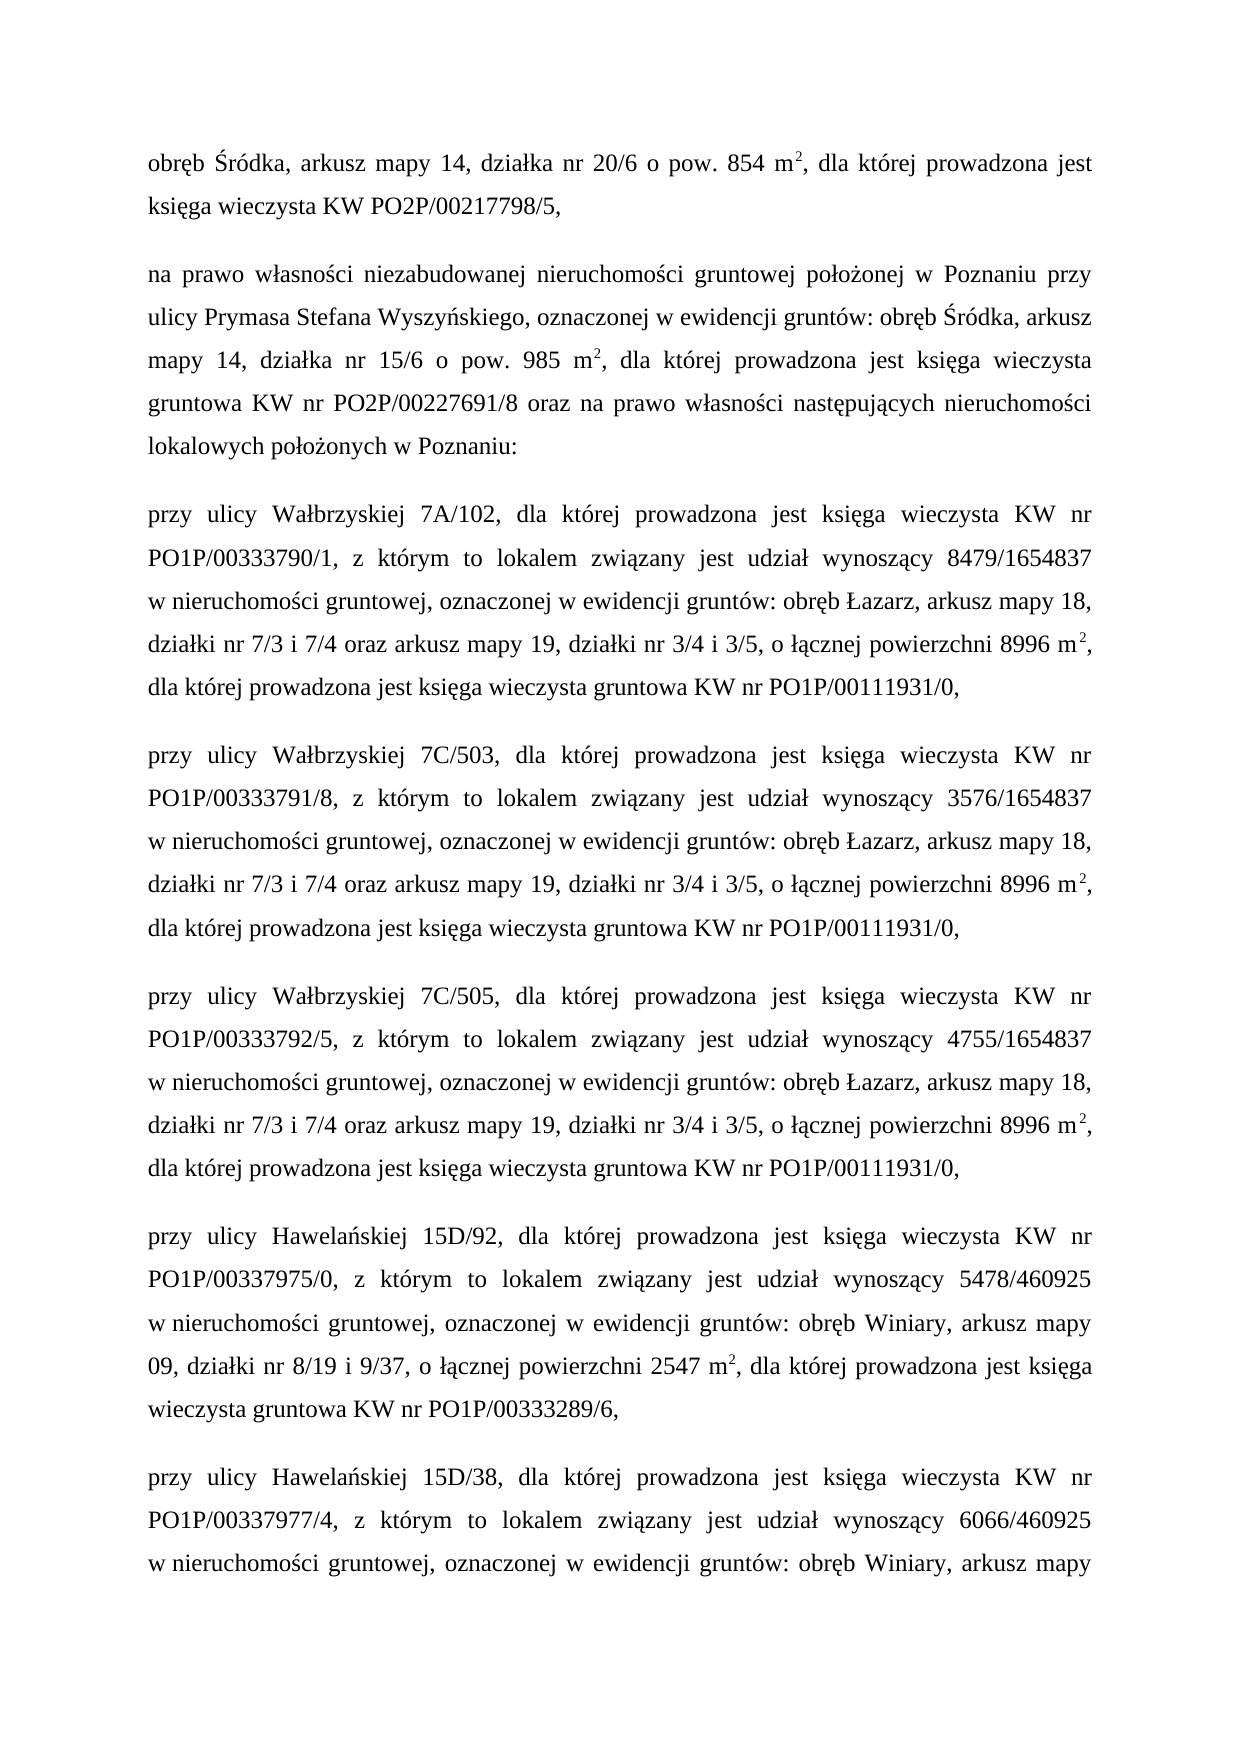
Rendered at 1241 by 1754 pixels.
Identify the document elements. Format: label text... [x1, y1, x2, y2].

text na prawo własności niezabudowanej nieruchomości gruntowej położonej w Poznaniu przy ulicy Prymasa Stefana Wyszyńskiego, oznaczonej w ewidencji gruntów: obręb Śródka, arkusz mapy 14, działka nr 15/6 o pow. 985 m2, dla której prowadzona jest księga wieczysta gruntowa KW nr PO2P/00227691/8 oraz na prawo własności następujących nieruchomości lokalowych położonych w Poznaniu: [148, 259, 1093, 460]
text przy ulicy Wałbrzyskiej 7A/102, dla której prowadzona jest księga wieczysta KW nr PO1P/00333790/1, z którym to lokalem związany jest udział wynoszący 8479/1654837 w nieruchomości gruntowej, oznaczonej w ewidencji gruntów: obręb Łazarz, arkusz mapy 18, działki nr 7/3 i 7/4 oraz arkusz mapy 19, działki nr 3/4 i 3/5, o łącznej powierzchni 8996 m2, dla której prowadzona jest księga wieczysta gruntowa KW nr PO1P/00111931/0, [148, 499, 1093, 701]
text przy ulicy Hawelańskiej 15D/92, dla której prowadzona jest księga wieczysta KW nr PO1P/00337975/0, z którym to lokalem związany jest udział wynoszący 5478/460925 w nieruchomości gruntowej, oznaczonej w ewidencji gruntów: obręb Winiary, arkusz mapy 09, działki nr 8/19 i 9/37, o łącznej powierzchni 2547 m2, dla której prowadzona jest księga wieczysta gruntowa KW nr PO1P/00333289/6, [148, 1221, 1093, 1423]
text przy ulicy Wałbrzyskiej 7C/503, dla której prowadzona jest księga wieczysta KW nr PO1P/00333791/8, z którym to lokalem związany jest udział wynoszący 3576/1654837 w nieruchomości gruntowej, oznaczonej w ewidencji gruntów: obręb Łazarz, arkusz mapy 18, działki nr 7/3 i 7/4 oraz arkusz mapy 19, działki nr 3/4 i 3/5, o łącznej powierzchni 8996 m2, dla której prowadzona jest księga wieczysta gruntowa KW nr PO1P/00111931/0, [148, 740, 1093, 941]
text obręb Śródka, arkusz mapy 14, działka nr 20/6 o pow. 854 m2, dla której prowadzona jest księga wieczysta KW PO2P/00217798/5, [148, 148, 1093, 219]
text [148, 1462, 1093, 1577]
text przy ulicy Wałbrzyskiej 7C/505, dla której prowadzona jest księga wieczysta KW nr PO1P/00333792/5, z którym to lokalem związany jest udział wynoszący 4755/1654837 w nieruchomości gruntowej, oznaczonej w ewidencji gruntów: obręb Łazarz, arkusz mapy 18, działki nr 7/3 i 7/4 oraz arkusz mapy 19, działki nr 3/4 i 3/5, o łącznej powierzchni 8996 m2, dla której prowadzona jest księga wieczysta gruntowa KW nr PO1P/00111931/0, [148, 981, 1093, 1182]
